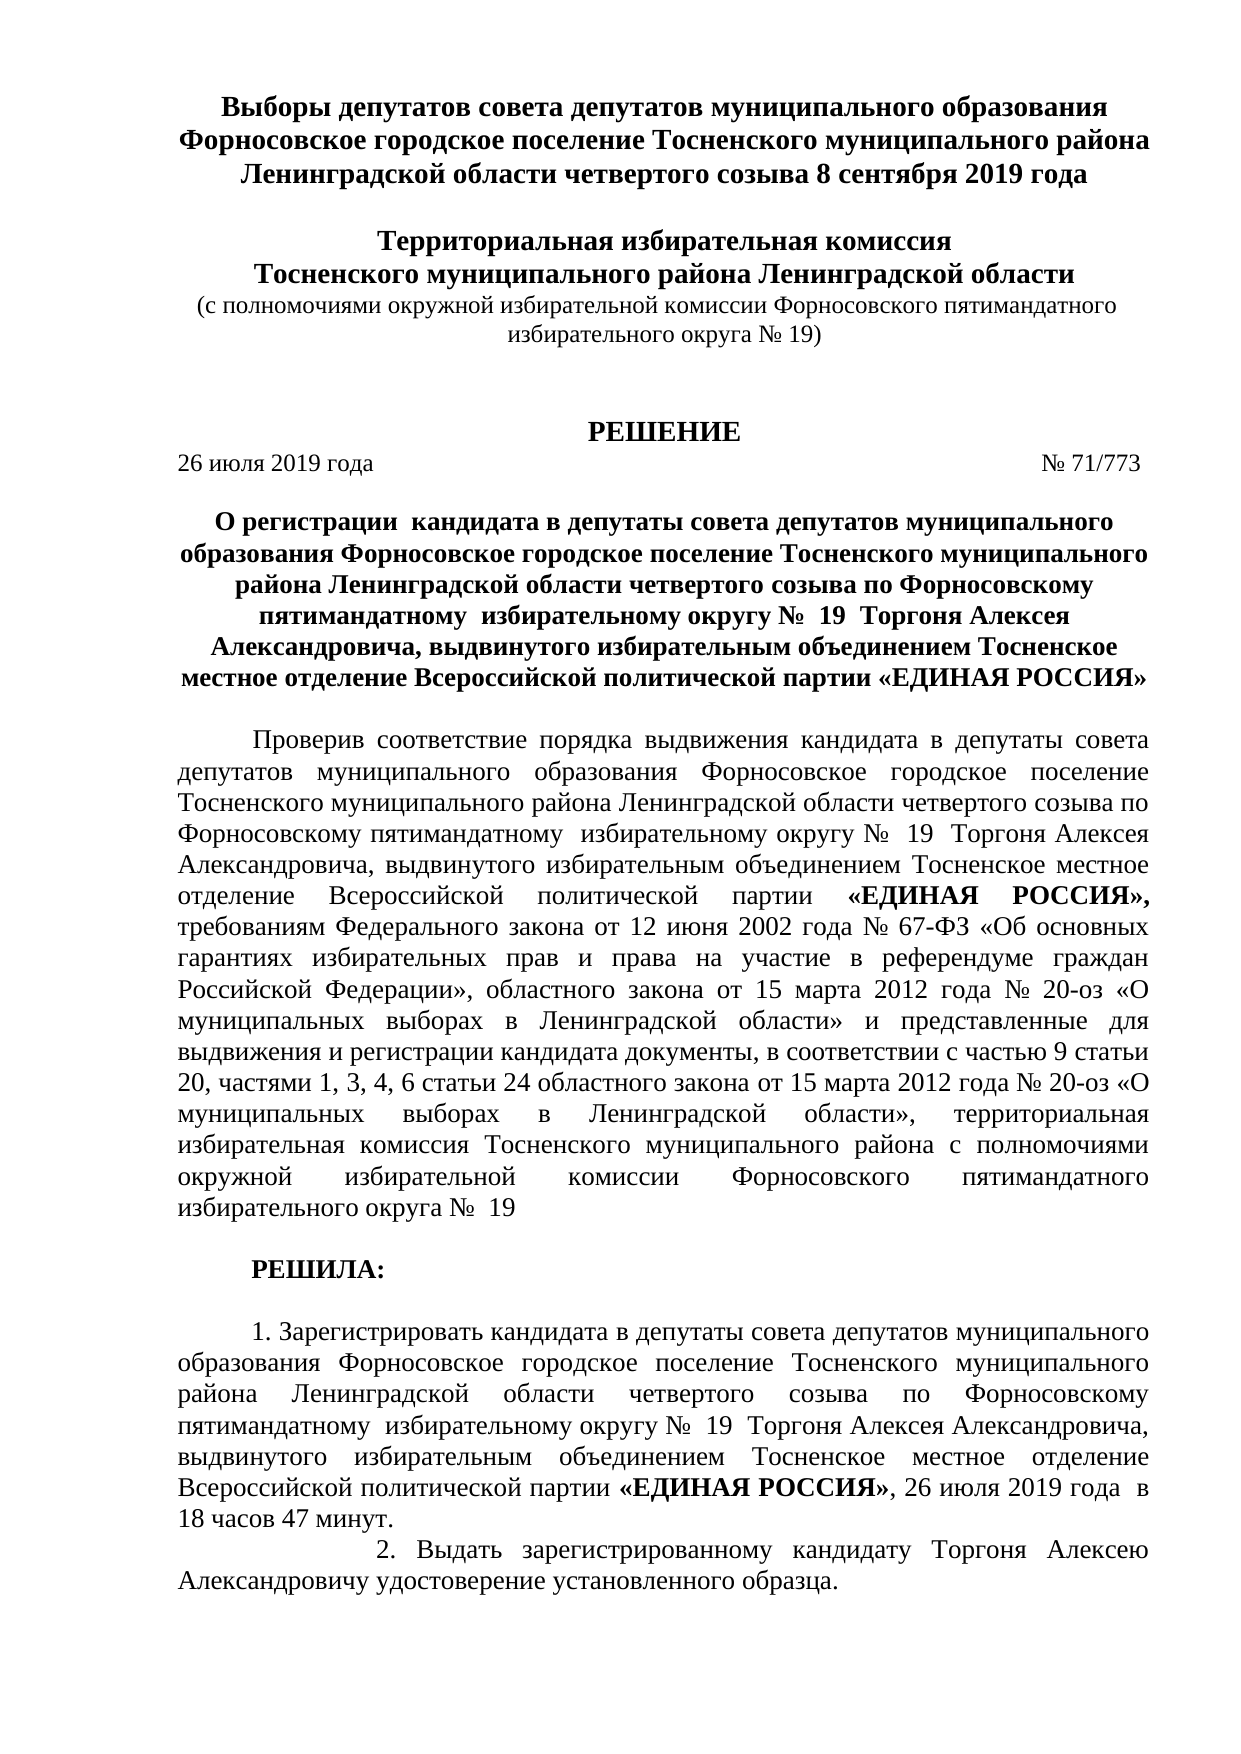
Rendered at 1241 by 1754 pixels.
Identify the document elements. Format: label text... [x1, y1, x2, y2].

text Проверив соответствие порядка выдвижения кандидата в депутаты совета депутатов муниципального образования Форносовское городское поселение Тосненского муниципального района Ленинградской области четвертого созыва по Форносовскому пятимандатному избирательному округу № 19 Торгоня Алексея Александровича, выдвинутого избирательным объединением Тосненское местное отделение Всероссийской политической партии «ЕДИНАЯ РОССИЯ», требованиям Федерального закона от 12 июня 2002 года № 67-ФЗ «Об основных гарантиях избирательных прав и права на участие в референдуме граждан Российской Федерации», областного закона от 15 марта 2012 года № 20-оз «О муниципальных выборах в Ленинградской области» и представленные для выдвижения и регистрации кандидата документы, в соответствии с частью 9 статьи 20, частями 1, 3, 4, 6 статьи 24 областного закона от 15 марта 2012 года № 20-оз «О муниципальных выборах в Ленинградской области», территориальная избирательная комиссия Тосненского муниципального района с полномочиями окружной избирательной комиссии Форносовского пятимандатного избирательного округа № 19 [177, 723, 1150, 1222]
text РЕШИЛА: [177, 1253, 1152, 1284]
text (с полномочиями окружной избирательной комиссии Форносовского пятимандатного избирательного округа № 19) [162, 290, 1152, 347]
text Тосненского муниципального района Ленинградской области [177, 256, 1152, 290]
text Территориальная избирательная комиссия [177, 223, 1152, 256]
text 2. Выдать зарегистрированному кандидату Торгоня Алексею Александровичу удостоверение установленного образца. [177, 1533, 1150, 1596]
text РЕШЕНИЕ [177, 414, 1152, 448]
text 26 июля 2019 года № 71/773 [177, 448, 1152, 477]
text 1. Зарегистрировать кандидата в депутаты совета депутатов муниципального образования Форносовское городское поселение Тосненского муниципального района Ленинградской области четвертого созыва по Форносовскому пятимандатному избирательному округу № 19 Торгоня Алексея Александровича, выдвинутого избирательным объединением Тосненское местное отделение Всероссийской политической партии «ЕДИНАЯ РОССИЯ», 26 июля 2019 года в 18 часов 47 минут. [177, 1315, 1150, 1533]
text Выборы депутатов совета депутатов муниципального образования Форносовское городское поселение Тосненского муниципального района Ленинградской области четвертого созыва 8 сентября 2019 года [177, 89, 1152, 189]
text О регистрации кандидата в депутаты совета депутатов муниципального образования Форносовское городское поселение Тосненского муниципального района Ленинградской области четвертого созыва по Форносовскому пятимандатному избирательному округу № 19 Торгоня Алексея Александровича, выдвинутого избирательным объединением Тосненское местное отделение Всероссийской политической партии «ЕДИНАЯ РОССИЯ» [177, 506, 1152, 692]
